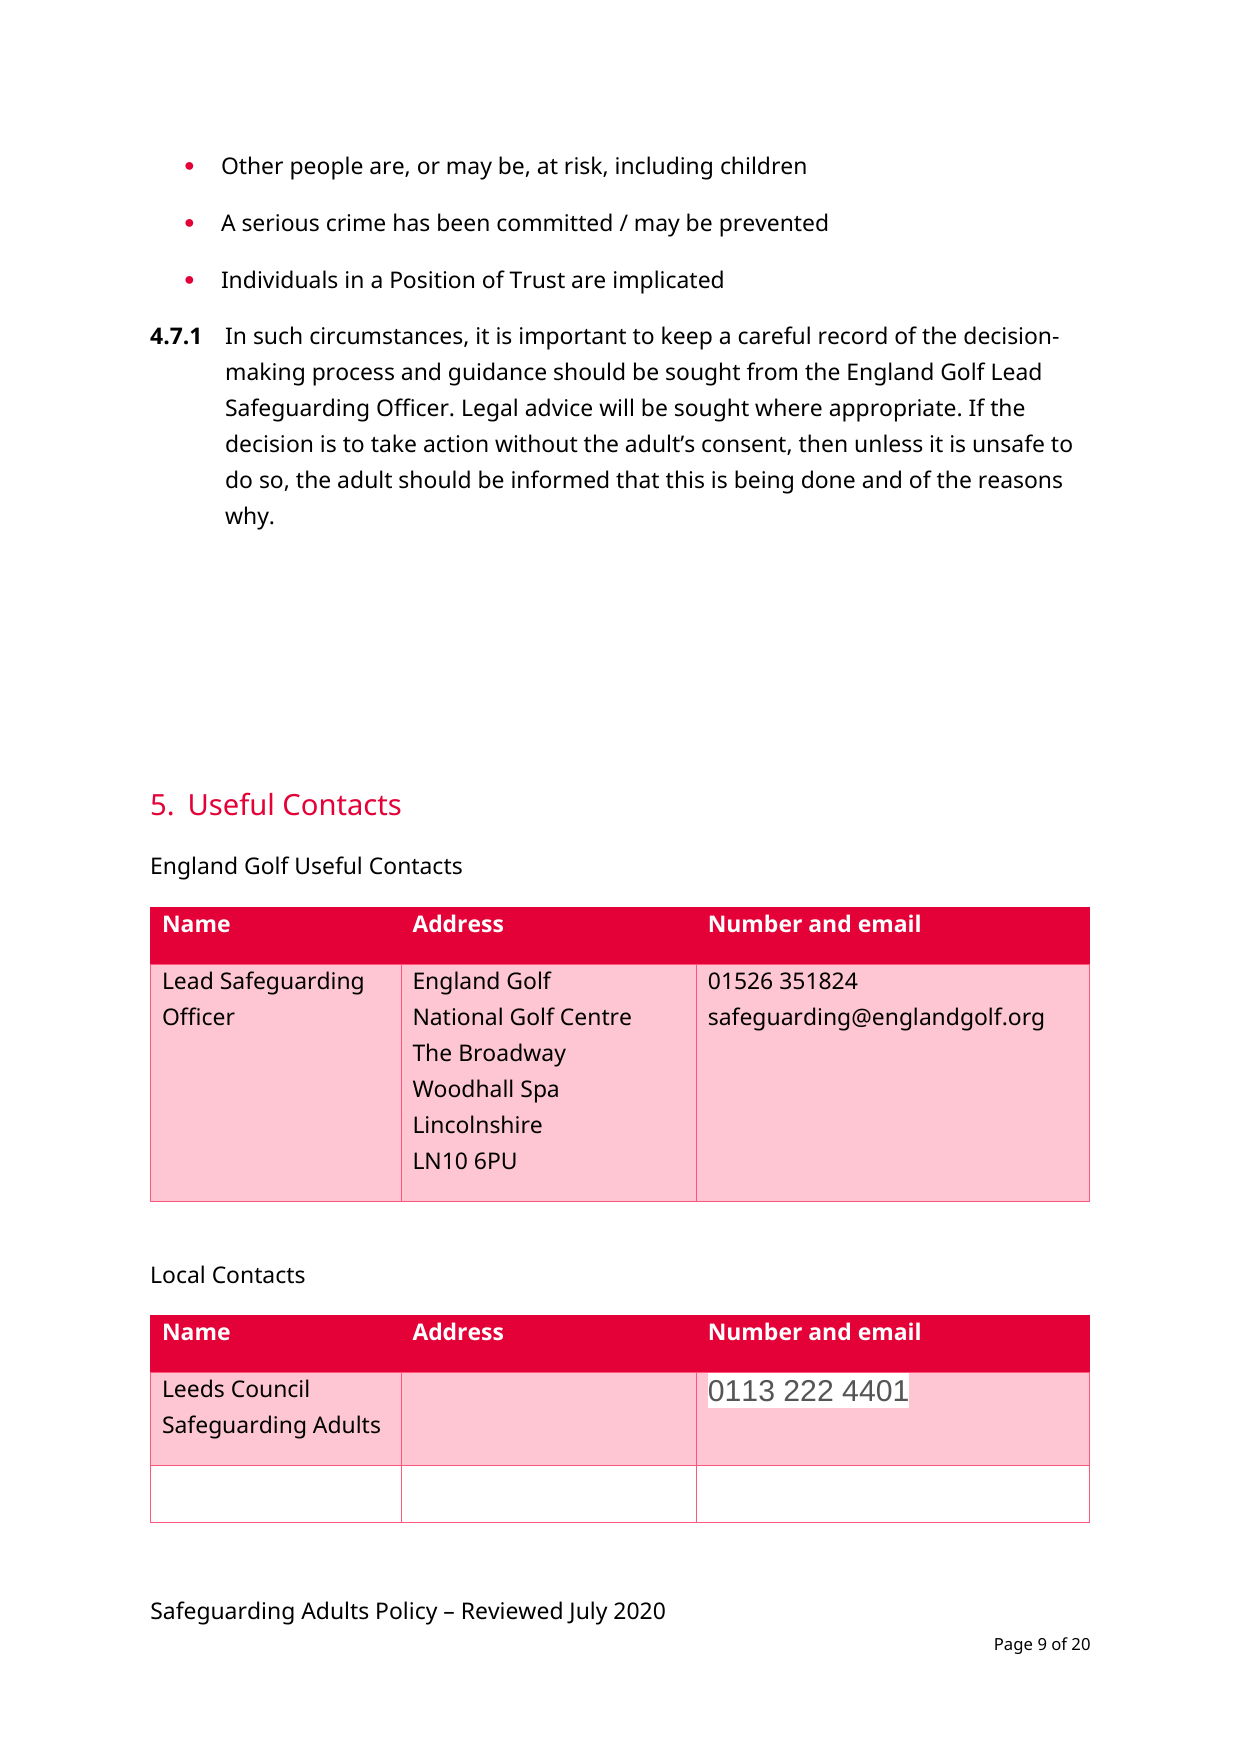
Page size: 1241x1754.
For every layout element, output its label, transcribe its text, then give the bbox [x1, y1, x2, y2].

table_cell 0113 222 4401 [697, 1373, 1089, 1465]
list Individuals in a Position of Trust are implicated [185, 263, 1090, 295]
table_header Number and email [697, 908, 1089, 964]
table_cell [697, 1466, 1089, 1522]
table_header Name [151, 908, 401, 964]
table_cell 01526 351824 safeguarding@englandgolf.org [697, 965, 1089, 1201]
table_header Address [402, 1316, 696, 1372]
text England Golf Useful Contacts [150, 850, 1090, 882]
table_header Address [402, 908, 696, 964]
table_cell [151, 1466, 401, 1522]
table_cell [402, 1373, 696, 1465]
table_cell [402, 1466, 696, 1522]
table_header Name [151, 1316, 401, 1372]
list A serious crime has been committed / may be prevented [185, 207, 1090, 238]
text Local Contacts [150, 1258, 1090, 1290]
subtitle Useful Contacts [150, 784, 1090, 823]
table_header Number and email [697, 1316, 1089, 1372]
list Other people are, or may be, at risk, including children [185, 150, 1090, 181]
table_cell England Golf National Golf Centre The Broadway Woodhall Spa Lincolnshire LN10 6PU [402, 965, 696, 1201]
table_cell Leeds Council Safeguarding Adults [151, 1373, 401, 1465]
table_cell Lead Safeguarding Officer [151, 965, 401, 1201]
list In such circumstances, it is important to keep a careful record of the decision-making process and guidance should be sought from the England Golf Lead Safeguarding Officer. Legal advice will be sought where appropriate. If the decision is to take action without the adult’s consent, then unless it is unsafe to do so, the adult should be informed that this is being done and of the reasons why. [150, 320, 1090, 531]
